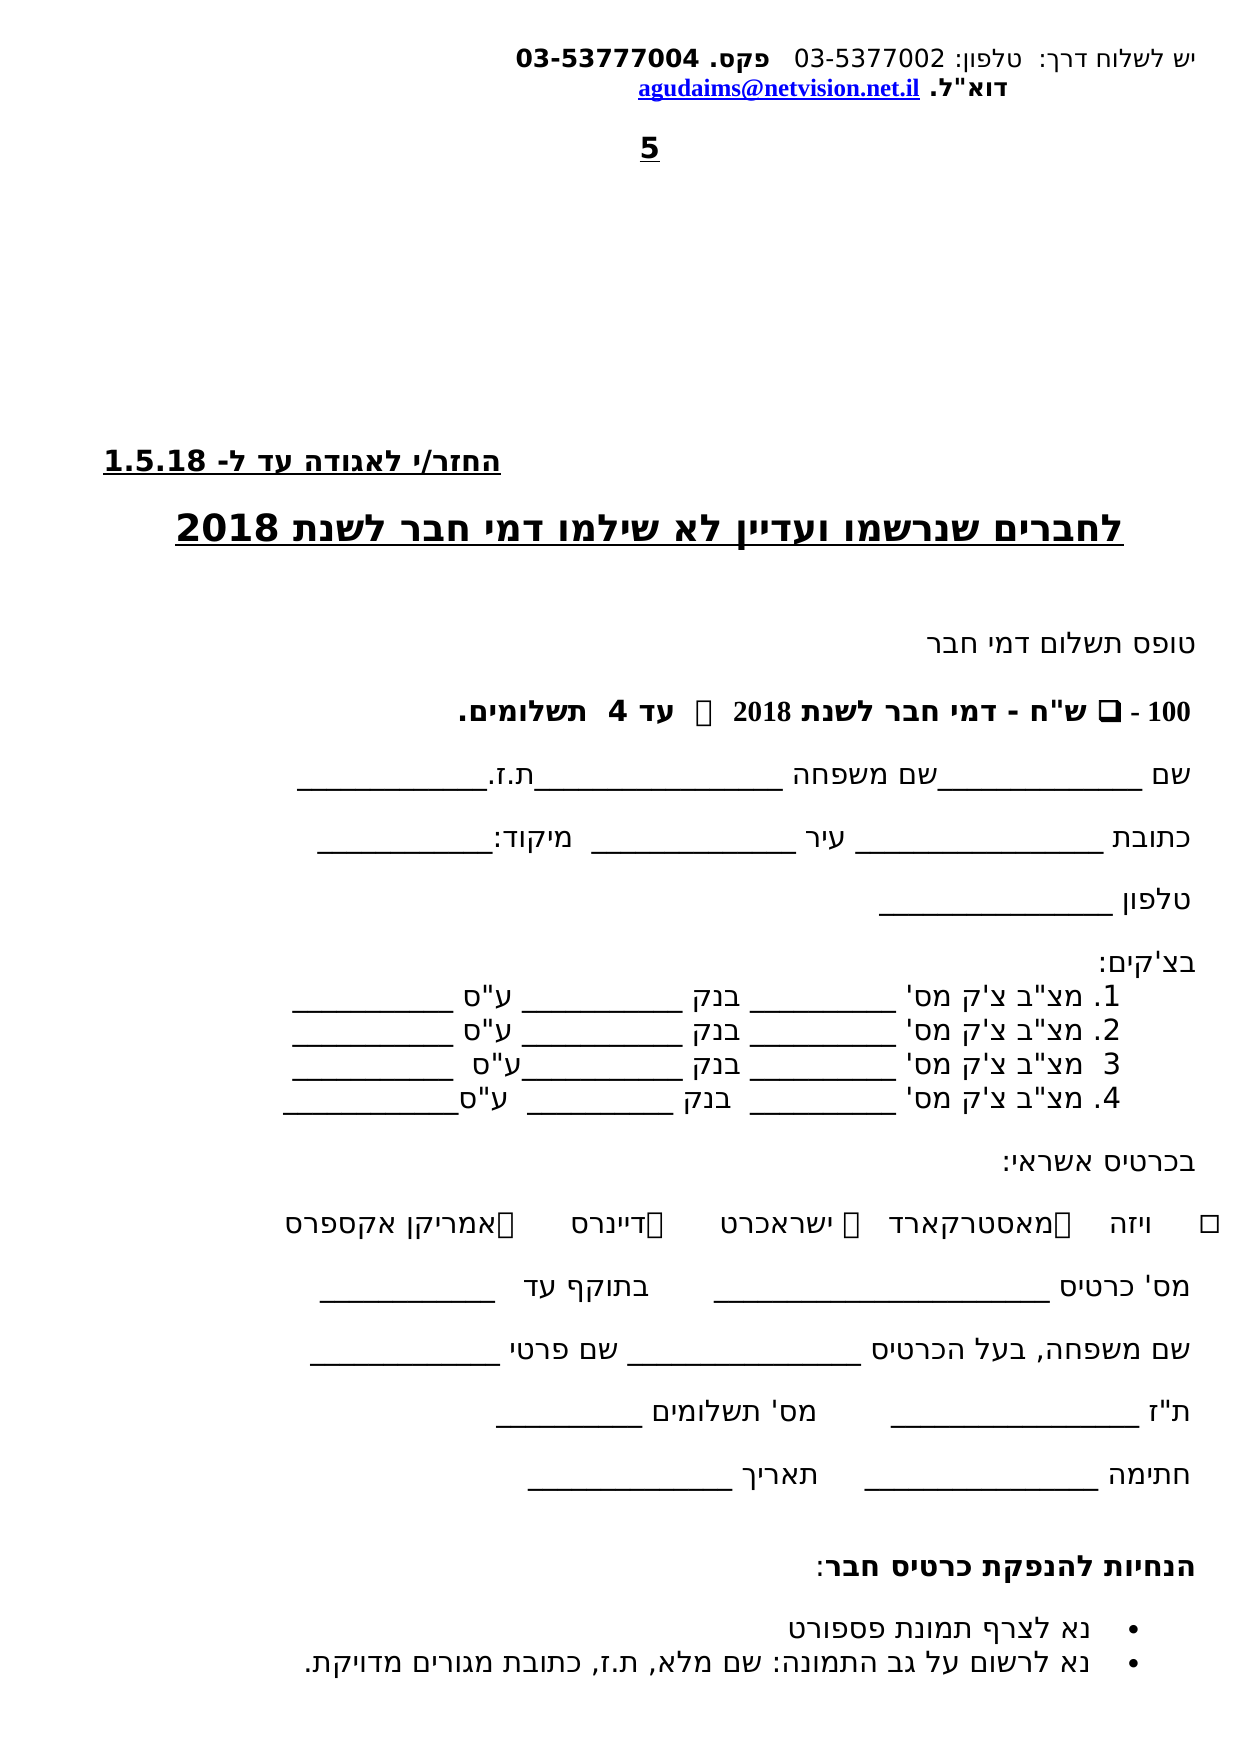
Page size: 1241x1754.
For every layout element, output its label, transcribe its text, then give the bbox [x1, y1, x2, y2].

list בצ'קים: [103, 945, 1221, 979]
text ויזה מאסטרקארד ישראכרט דיינרס אמריקן אקספרס [103, 1207, 1221, 1241]
text 3 מצ"ב צ'ק מס' __________ בנק ___________ע"ס ___________ [103, 1047, 1191, 1081]
text לחברים שנרשמו ועדיין לא שילמו דמי חבר לשנת 2018 [103, 507, 1196, 550]
text 5 [103, 132, 1196, 166]
text טופס תשלום דמי חבר [103, 627, 1196, 661]
text חתימה ________________ תאריך ______________ [103, 1457, 1191, 1491]
text 1. מצ"ב צ'ק מס' __________ בנק ___________ ע"ס ___________ [103, 979, 1191, 1013]
text דוא"ל. agudaims@netvision.net.il [103, 73, 1196, 103]
text טלפון ________________ [103, 883, 1191, 945]
text 4. מצ"ב צ'ק מס' __________ בנק __________ ע"ס____________ [103, 1081, 1191, 1144]
text שם משפחה, בעל הכרטיס ________________ שם פרטי _____________ [103, 1332, 1191, 1366]
subtitle החזר/י לאגודה עד ל- 1.5.18 [103, 444, 1196, 478]
text ת"ז _________________ מס' תשלומים __________ [103, 1395, 1191, 1429]
list נא לצרף תמונת פספורט [44, 1612, 1129, 1646]
text שם ______________שם משפחה _________________ת.ז._____________ [103, 757, 1191, 791]
text כתובת _________________ עיר ______________ מיקוד:____________ [103, 820, 1191, 854]
text 2. מצ"ב צ'ק מס' __________ בנק ___________ ע"ס ___________ [103, 1013, 1191, 1047]
list בכרטיס אשראי: [103, 1144, 1221, 1207]
text יש לשלוח דרך: טלפון: 03-5377002 פקס. 03-53777004 [103, 44, 1196, 73]
list נא לרשום על גב התמונה: שם מלא, ת.ז, כתובת מגורים מדויקת. [44, 1646, 1129, 1679]
text מס' כרטיס _______________________ בתוקף עד ____________ [103, 1269, 1191, 1303]
text הנחיות להנפקת כרטיס חבר: [44, 1549, 1196, 1583]
text - 100 ש"ח - דמי חבר לשנת 2018 עד 4 תשלומים. [103, 694, 1191, 728]
